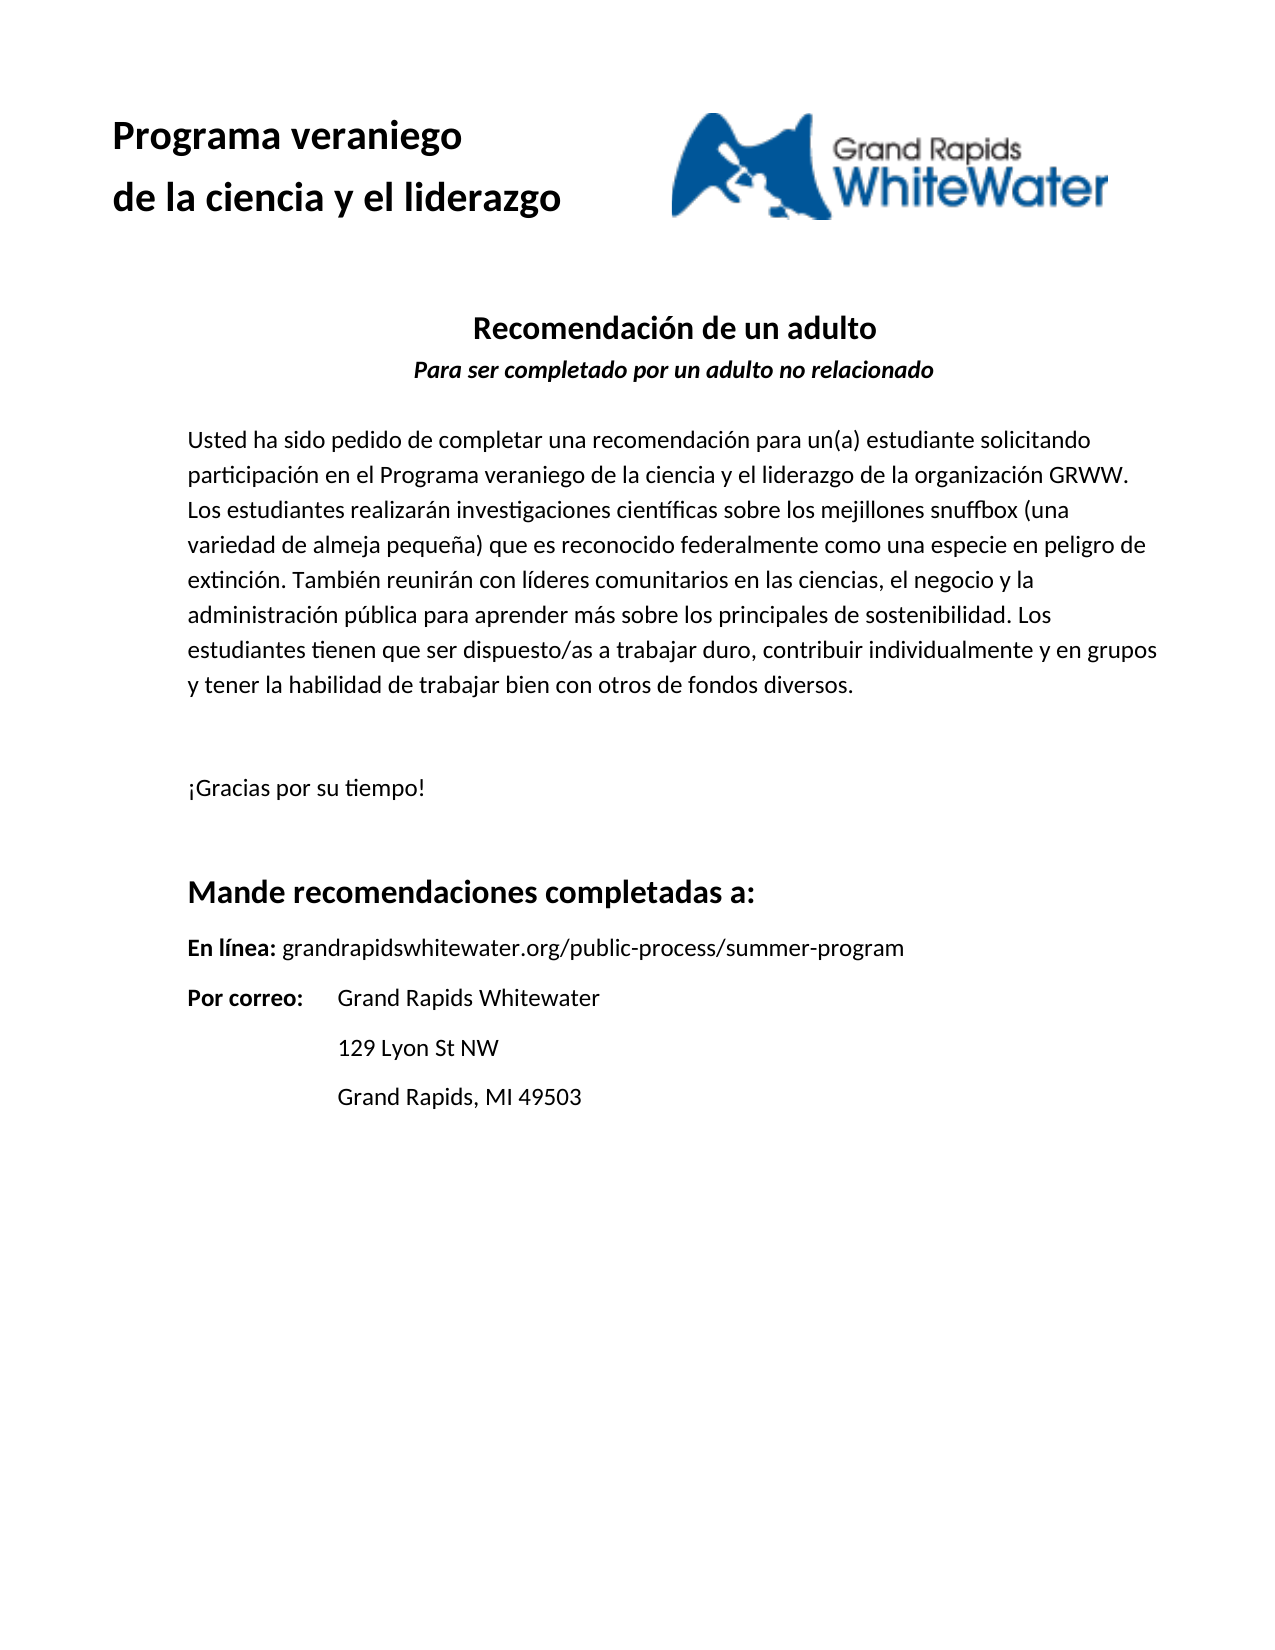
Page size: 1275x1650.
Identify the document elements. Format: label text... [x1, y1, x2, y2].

list Para ser completado por un adulto no relacionado [187, 354, 1162, 384]
text ¡Gracias por su tiempo! [112, 772, 1162, 803]
text 129 Lyon St NW [112, 1032, 1162, 1062]
text Programa veraniego [112, 112, 1162, 158]
list Usted ha sido pedido de completar una recomendación para un(a) estudiante solicitando participación en el Programa veraniego de la ciencia y el liderazgo de la organización GRWW. Los estudiantes realizarán investigaciones científicas sobre los mejillones snuffbox (una variedad de almeja pequeña) que es reconocido federalmente como una especie en peligro de extinción. También reunirán con líderes comunitarios en las ciencias, el negocio y la administración pública para aprender más sobre los principales de sostenibilidad. Los estudiantes tienen que ser dispuesto/as a trabajar duro, contribuir individualmente y en grupos y tener la habilidad de trabajar bien con otros de fondos diversos. [187, 424, 1162, 699]
list Recomendación de un adulto [187, 307, 1162, 348]
text Mande recomendaciones completadas a: [112, 871, 1162, 912]
text Grand Rapids, MI 49503 [112, 1081, 1162, 1112]
text de la ciencia y el liderazgo [112, 175, 1162, 221]
text En línea: grandrapidswhitewater.org/public-process/summer-program [112, 932, 1162, 962]
text Por correo: Grand Rapids Whitewater [112, 982, 1162, 1013]
picture [671, 113, 1108, 220]
